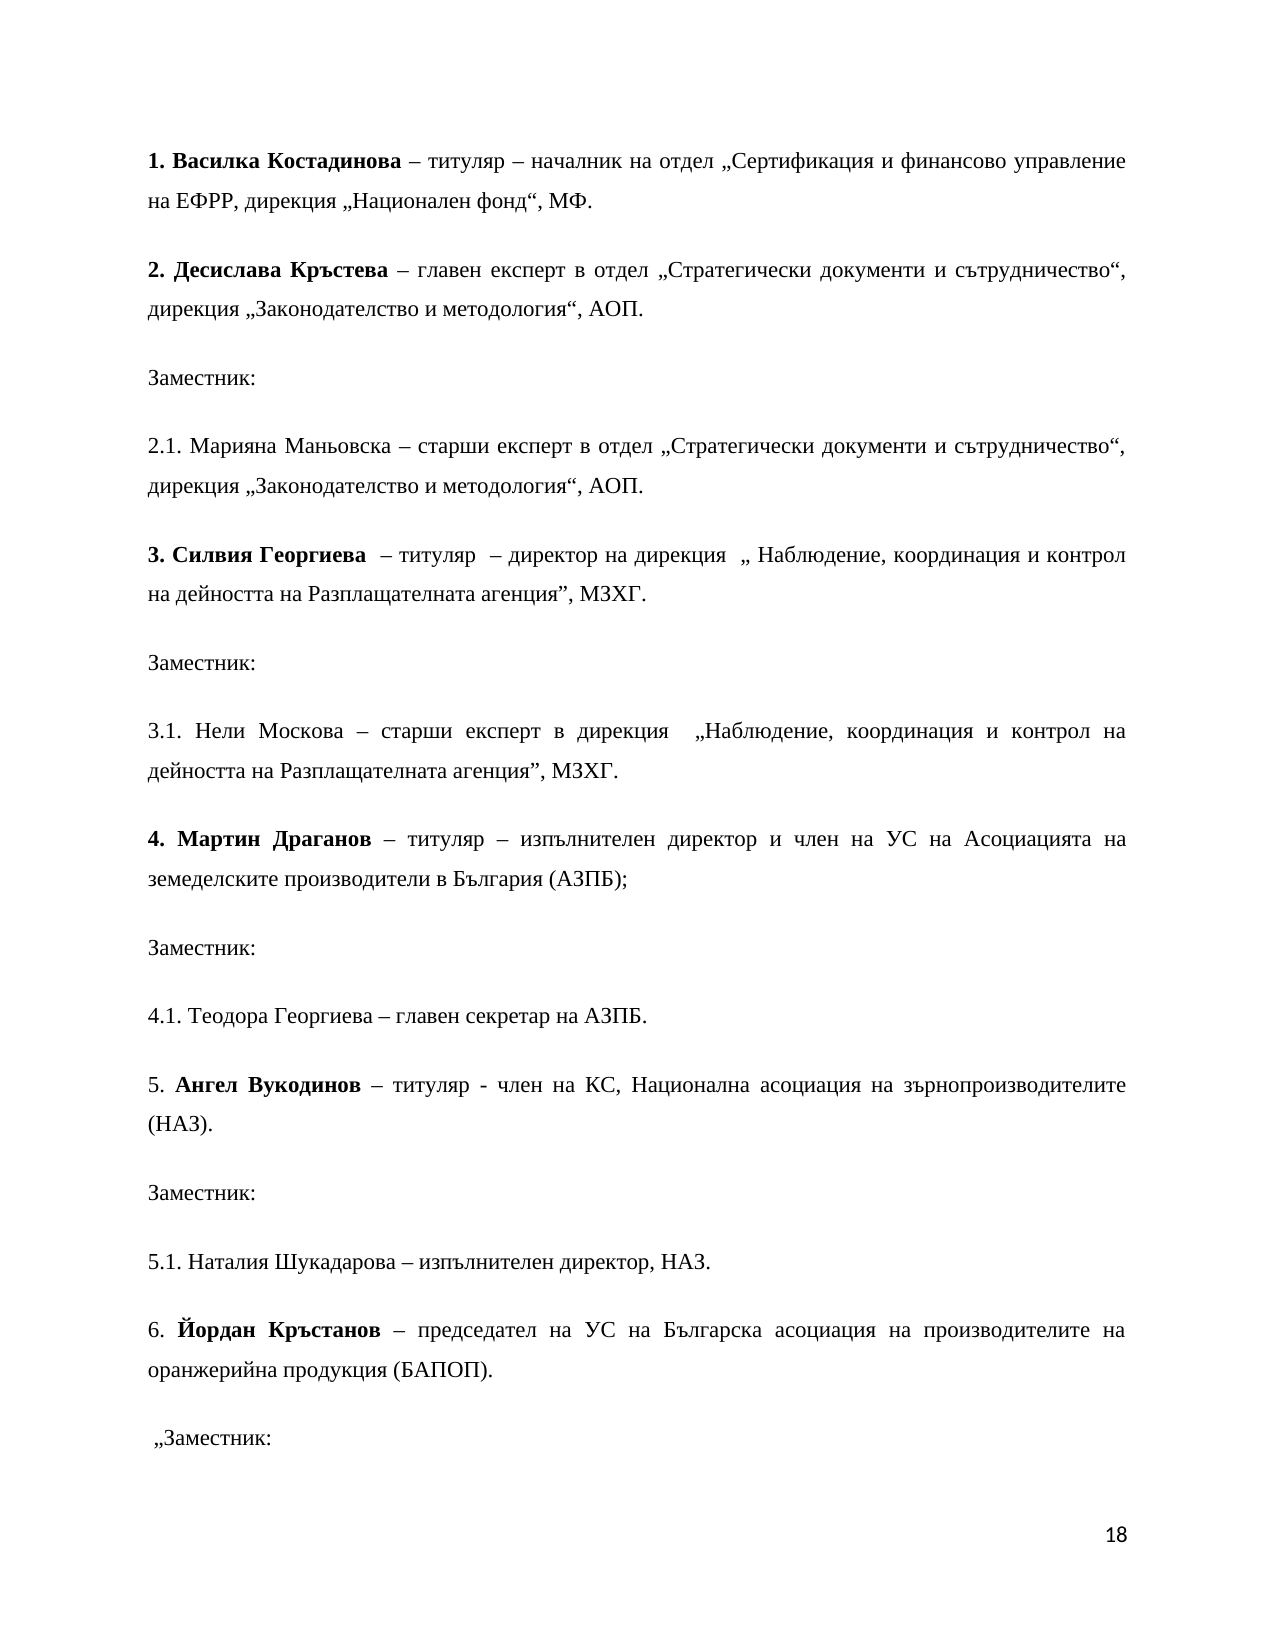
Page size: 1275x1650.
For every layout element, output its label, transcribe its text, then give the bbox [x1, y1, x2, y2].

text 5.1. Наталия Шукадарова – изпълнителен директор, НАЗ. [148, 1248, 1127, 1274]
text 4.1. Теодора Георгиева – главен секретар на АЗПБ. [148, 1002, 1127, 1029]
text Заместник: [148, 934, 1127, 960]
text 3. Силвия Георгиева – титуляр – директор на дирекция „ Наблюдение, координация и контрол на дейността на Разплащателната агенция”, МЗХГ. [148, 541, 1127, 606]
text 1. Василка Костадинова – титуляр – началник на отдел „Сертификация и финансово управление на ЕФРР, дирекция „Национален фонд“, МФ. [148, 148, 1127, 213]
text 4. Мартин Драганов – титуляр – изпълнителен директор и член на УС на Асоциацията на земеделските производители в България (АЗПБ); [148, 826, 1127, 891]
text 6. Йордан Кръстанов – председател на УС на Българска асоциация на производителите на оранжерийна продукция (БАПОП). [148, 1316, 1127, 1382]
text 2.1. Марияна Маньовска – старши експерт в отдел „Стратегически документи и сътрудничество“, дирекция „Законодателство и методология“, АОП. [148, 432, 1127, 498]
text Заместник: [148, 649, 1127, 675]
text 3.1. Нели Москова – старши експерт в дирекция „Наблюдение, координация и контрол на дейността на Разплащателната агенция”, МЗХГ. [148, 717, 1127, 783]
text „Заместник: [148, 1424, 1127, 1451]
text Заместник: [148, 364, 1127, 390]
text 2. Десислава Кръстева – главен експерт в отдел „Стратегически документи и сътрудничество“, дирекция „Законодателство и методология“, АОП. [148, 256, 1127, 322]
text Заместник: [148, 1179, 1127, 1205]
text 5. Ангел Вукодинов – титуляр - член на КС, Национална асоциация на зърнопроизводителите (НАЗ). [148, 1071, 1127, 1137]
